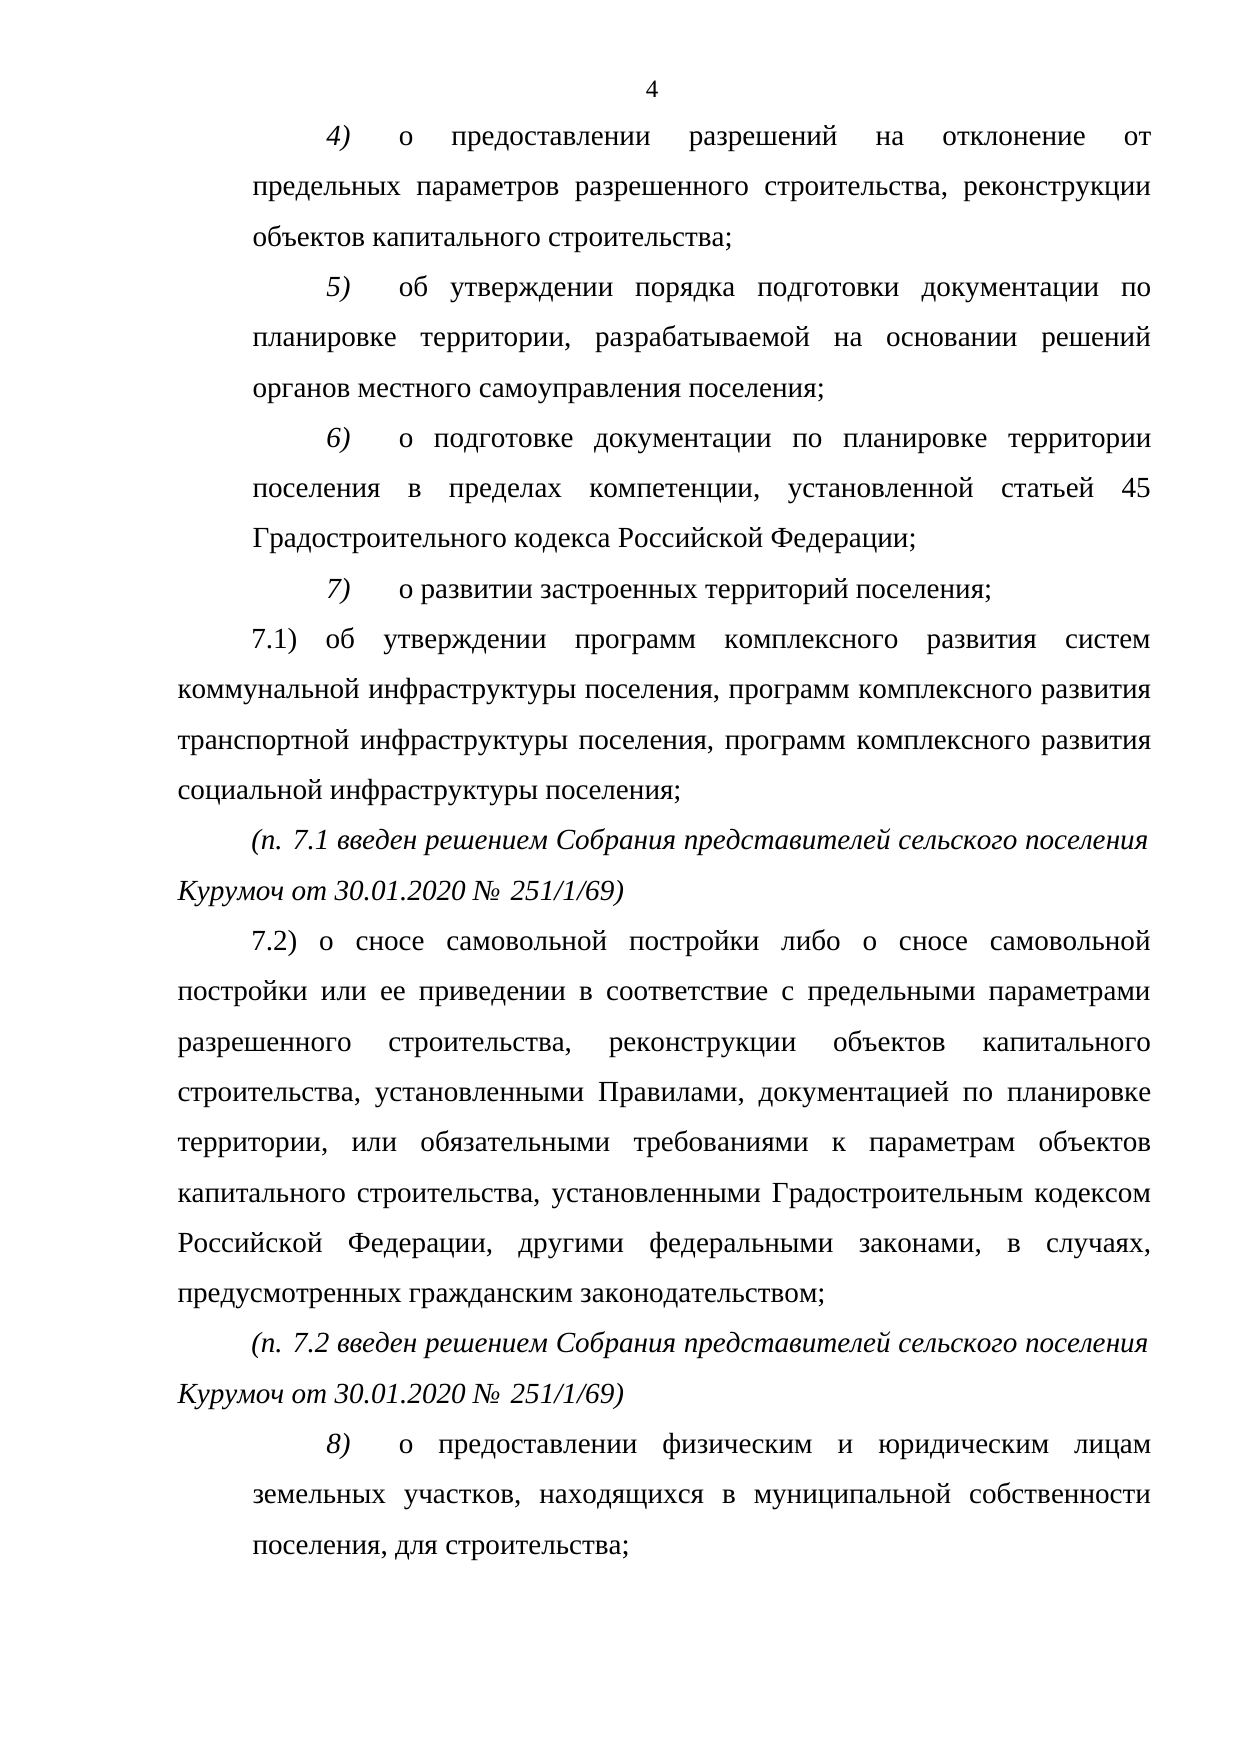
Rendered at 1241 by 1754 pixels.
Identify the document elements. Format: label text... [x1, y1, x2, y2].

list о предоставлении физическим и юридическим лицам земельных участков, находящихся в муниципальной собственности поселения, для строительства; [252, 1426, 1152, 1560]
list о развитии застроенных территорий поселения; [252, 571, 1152, 604]
text (п. 7.1 введен решением Собрания представителей сельского поселения Курумоч от 30.01.2020 № 251/1/69) [177, 822, 1152, 906]
list о подготовке документации по планировке территории поселения в пределах компетенции, установленной статьей 45 Градостроительного кодекса Российской Федерации; [252, 420, 1152, 554]
list об утверждении порядка подготовки документации по планировке территории, разрабатываемой на основании решений органов местного самоуправления поселения; [252, 269, 1152, 403]
list о предоставлении разрешений на отклонение от предельных параметров разрешенного строительства, реконструкции объектов капитального строительства; [252, 118, 1152, 252]
text 7.1) об утверждении программ комплексного развития систем коммунальной инфраструктуры поселения, программ комплексного развития транспортной инфраструктуры поселения, программ комплексного развития социальной инфраструктуры поселения; [177, 621, 1152, 806]
text 7.2) о сносе самовольной постройки либо о сносе самовольной постройки или ее приведении в соответствие с предельными параметрами разрешенного строительства, реконструкции объектов капитального строительства, установленными Правилами, документацией по планировке территории, или обязательными требованиями к параметрам объектов капитального строительства, установленными Градостроительным кодексом Российской Федерации, другими федеральными законами, в случаях, предусмотренных гражданским законодательством; [177, 923, 1152, 1309]
text (п. 7.2 введен решением Собрания представителей сельского поселения Курумоч от 30.01.2020 № 251/1/69) [177, 1326, 1152, 1409]
